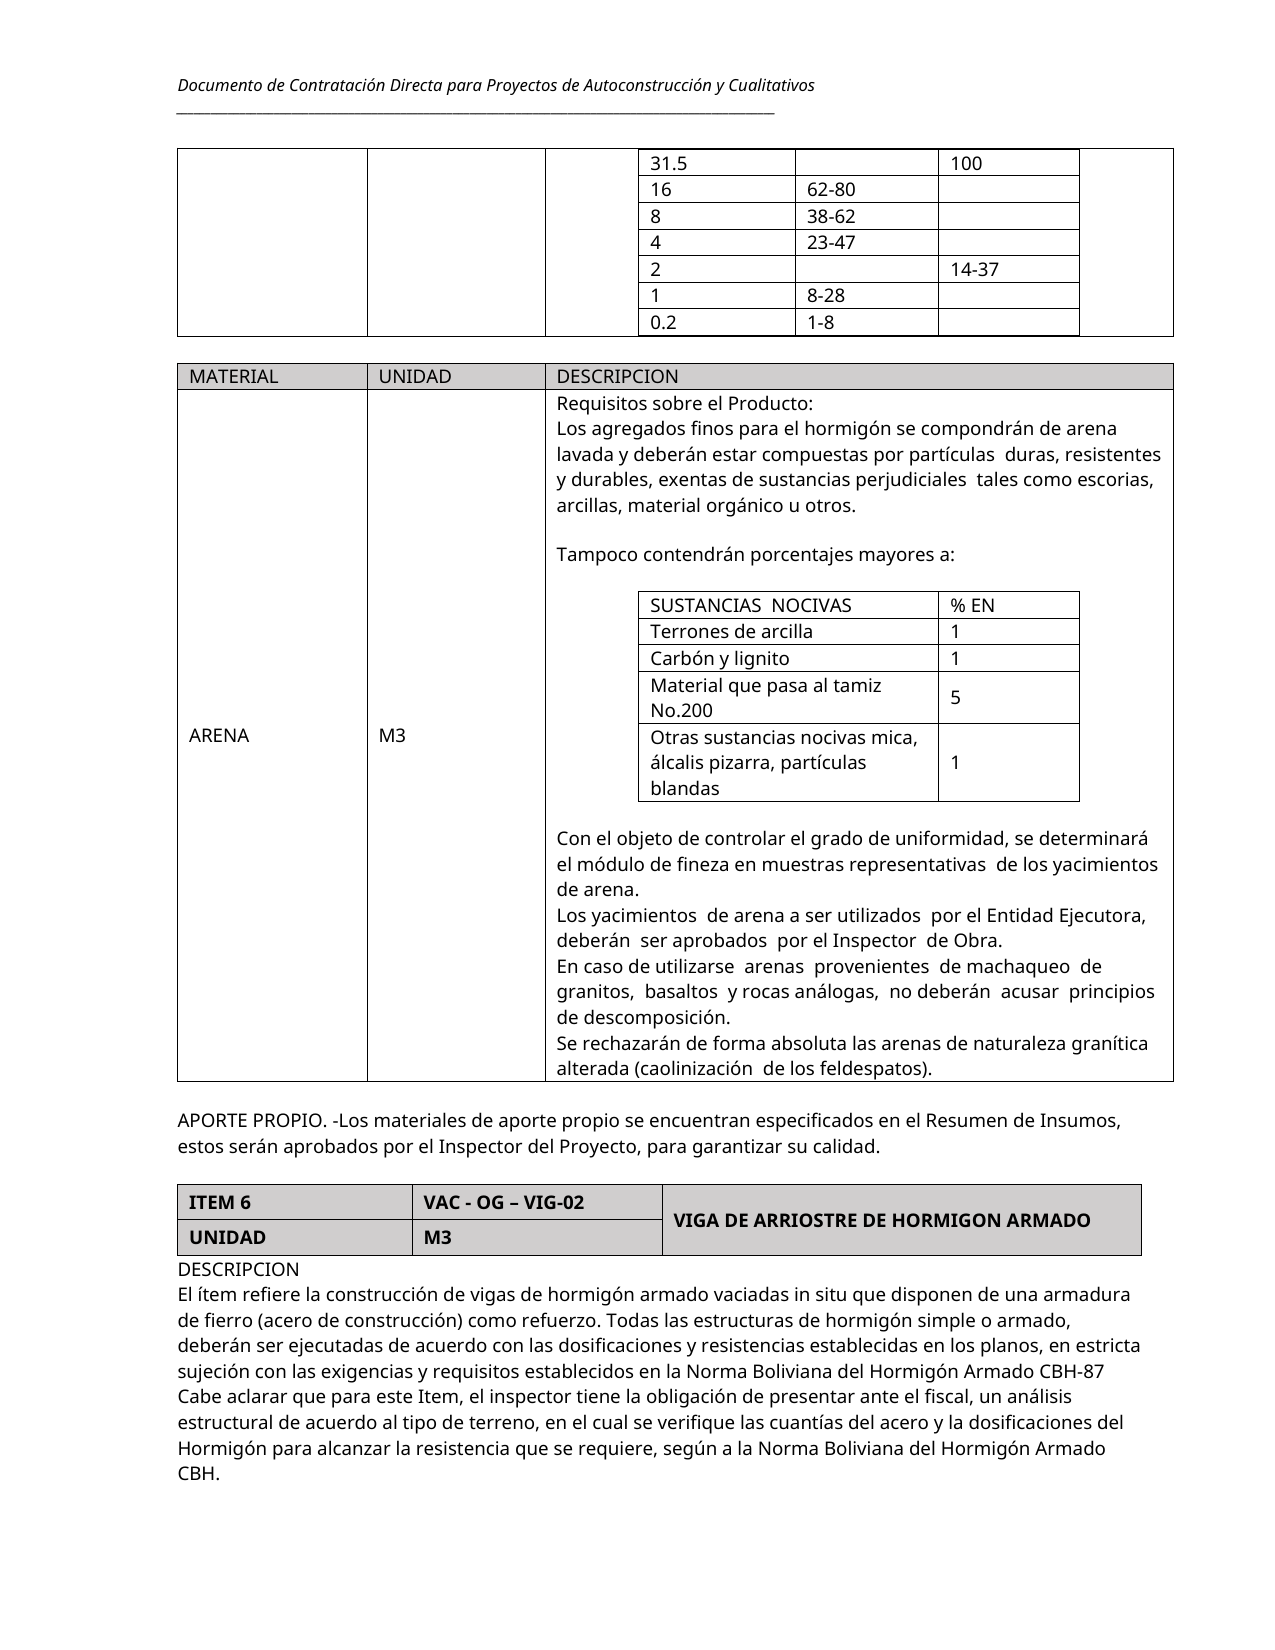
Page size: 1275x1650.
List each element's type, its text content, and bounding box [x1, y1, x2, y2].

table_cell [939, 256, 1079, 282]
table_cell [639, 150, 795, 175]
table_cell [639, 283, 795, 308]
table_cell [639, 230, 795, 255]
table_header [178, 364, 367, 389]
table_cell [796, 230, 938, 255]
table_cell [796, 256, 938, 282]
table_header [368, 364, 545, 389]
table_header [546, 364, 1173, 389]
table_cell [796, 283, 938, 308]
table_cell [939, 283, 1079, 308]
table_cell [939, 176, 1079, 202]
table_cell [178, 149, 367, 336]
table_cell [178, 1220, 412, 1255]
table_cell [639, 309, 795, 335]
text APORTE PROPIO. -Los materiales de aporte propio se encuentran especificados en el Resumen de Insumos, estos serán aprobados por el Inspector del Proyecto, para garantizar su calidad. [177, 1107, 1142, 1158]
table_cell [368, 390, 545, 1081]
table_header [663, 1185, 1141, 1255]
text DESCRIPCION [177, 1256, 1142, 1282]
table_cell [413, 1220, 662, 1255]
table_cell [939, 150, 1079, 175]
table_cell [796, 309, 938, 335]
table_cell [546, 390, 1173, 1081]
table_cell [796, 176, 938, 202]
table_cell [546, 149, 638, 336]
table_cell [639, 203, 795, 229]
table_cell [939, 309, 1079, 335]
text Cabe aclarar que para este Item, el inspector tiene la obligación de presentar ante el fiscal, un análisis estructural de acuerdo al tipo de terreno, en el cual se verifique las cuantías del acero y la dosificaciones del Hormigón para alcanzar la resistencia que se requiere, según a la Norma Boliviana del Hormigón Armado CBH. [177, 1384, 1142, 1486]
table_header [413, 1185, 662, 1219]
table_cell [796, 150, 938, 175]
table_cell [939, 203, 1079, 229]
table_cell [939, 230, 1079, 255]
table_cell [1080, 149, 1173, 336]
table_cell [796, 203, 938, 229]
text El ítem refiere la construcción de vigas de hormigón armado vaciadas in situ que disponen de una armadura de fierro (acero de construcción) como refuerzo. Todas las estructuras de hormigón simple o armado, deberán ser ejecutadas de acuerdo con las dosificaciones y resistencias establecidas en los planos, en estricta sujeción con las exigencias y requisitos establecidos en la Norma Boliviana del Hormigón Armado CBH-87 [177, 1282, 1142, 1384]
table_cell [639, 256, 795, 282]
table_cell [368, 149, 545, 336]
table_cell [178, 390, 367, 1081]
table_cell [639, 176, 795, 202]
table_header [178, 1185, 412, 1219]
